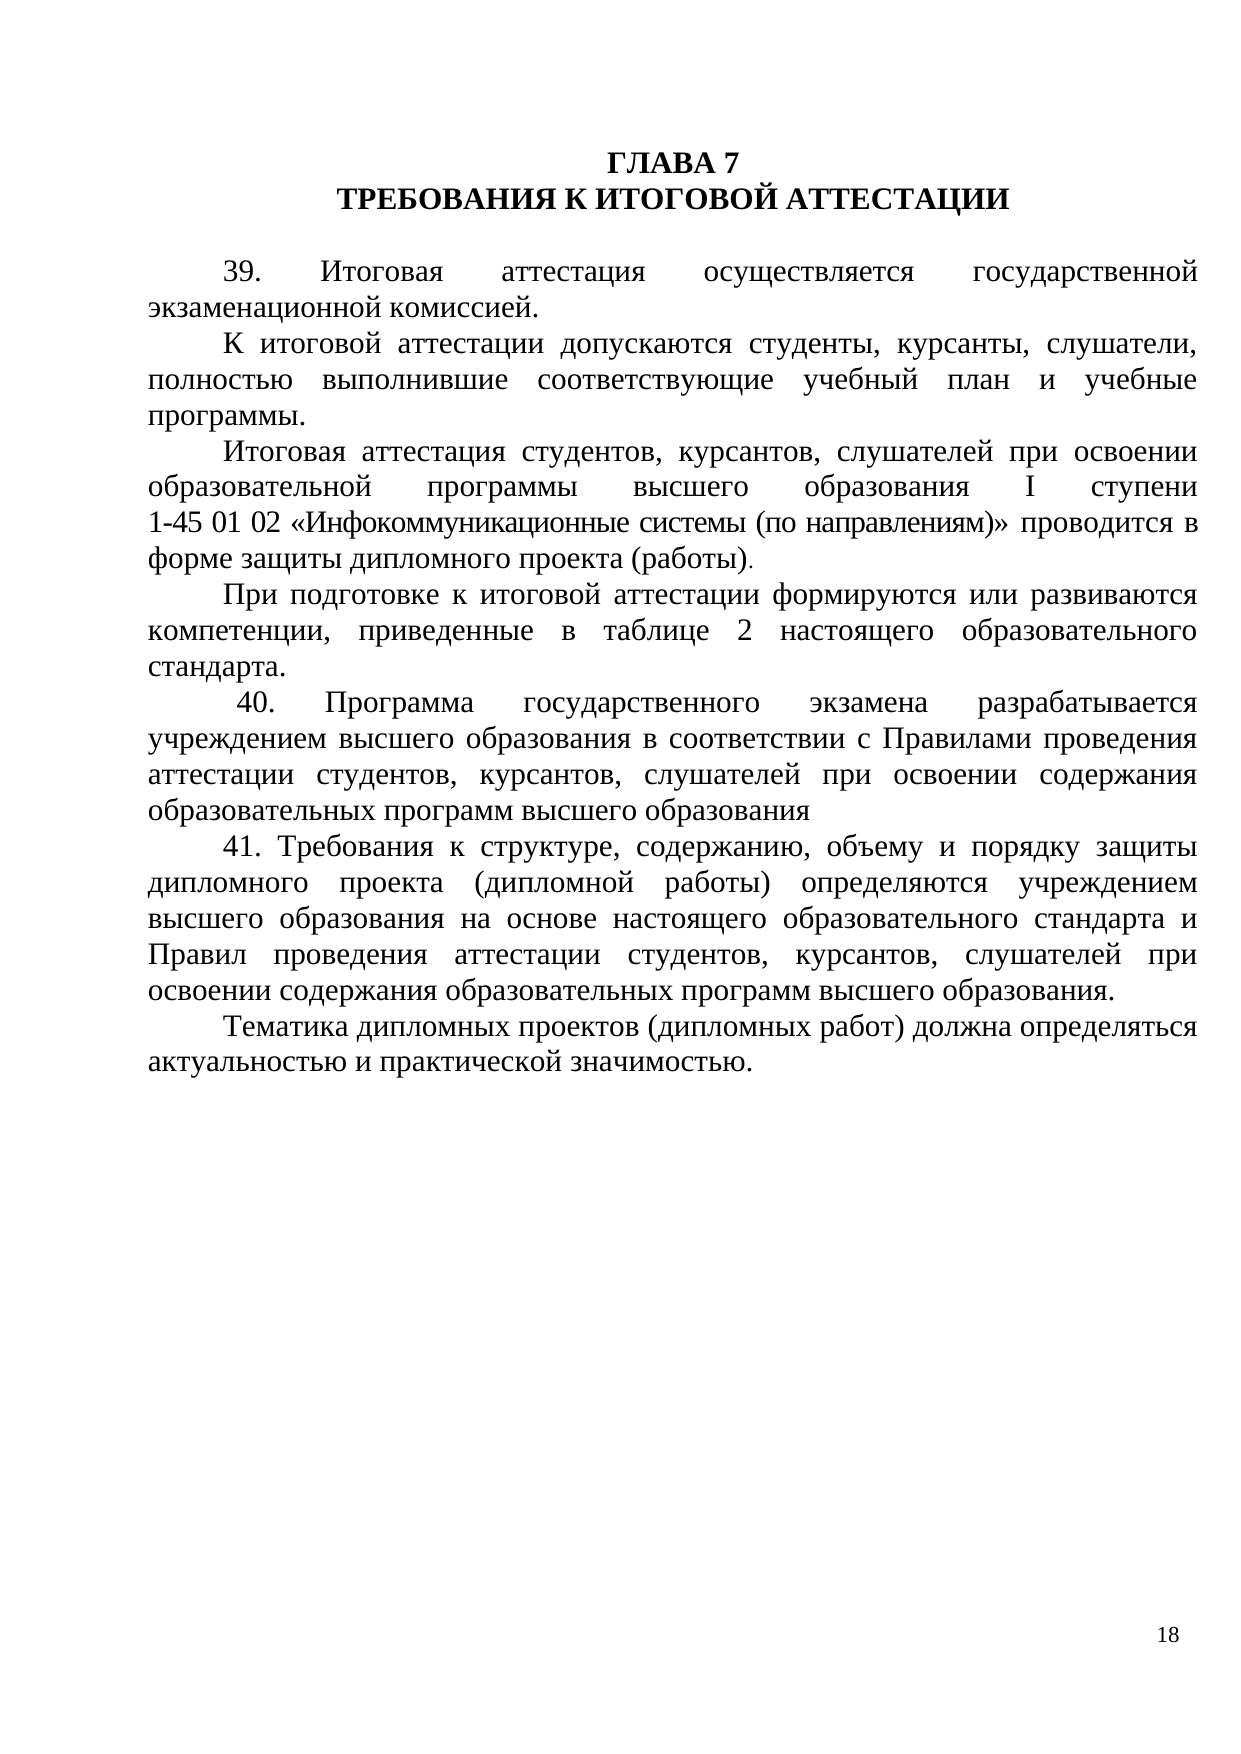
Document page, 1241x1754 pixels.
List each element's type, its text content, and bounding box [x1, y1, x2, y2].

text 41. Требования к структуре, содержанию, объему и порядку защиты дипломного проекта (дипломной работы) определяются учреждением высшего образования на основе настоящего образовательного стандарта и Правил проведения аттестации студентов, курсантов, слушателей при освоении содержания образовательных программ высшего образования. [148, 827, 1198, 1007]
text К итоговой аттестации допускаются студенты, курсанты, слушатели, полностью выполнившие соответствующие учебный план и учебные программы. [148, 324, 1198, 432]
text Тематика дипломных проектов (дипломных работ) должна определяться актуальностью и практической значимостью. [148, 1007, 1198, 1079]
text 40. Программа государственного экзамена разрабатывается учреждением высшего образования в соответствии с Правилами проведения аттестации студентов, курсантов, слушателей при освоении содержания образовательных программ высшего образования [148, 683, 1198, 827]
text Итоговая аттестация студентов, курсантов, слушателей при освоении образовательной программы высшего образования I ступени 1-45 01 02 «Инфокоммуникационные системы (по направлениям)» проводится в форме защиты дипломного проекта (работы). [148, 432, 1198, 576]
text ТРЕБОВАНИЯ К ИТОГОВОЙ АТТЕСТАЦИИ [148, 180, 1198, 216]
text ГЛАВА 7 [148, 144, 1198, 180]
text 39. Итоговая аттестация осуществляется государственной экзаменационной комиссией. [148, 252, 1198, 324]
text При подготовке к итоговой аттестации формируются или развиваются компетенции, приведенные в таблице 2 настоящего образовательного стандарта. [148, 576, 1198, 683]
